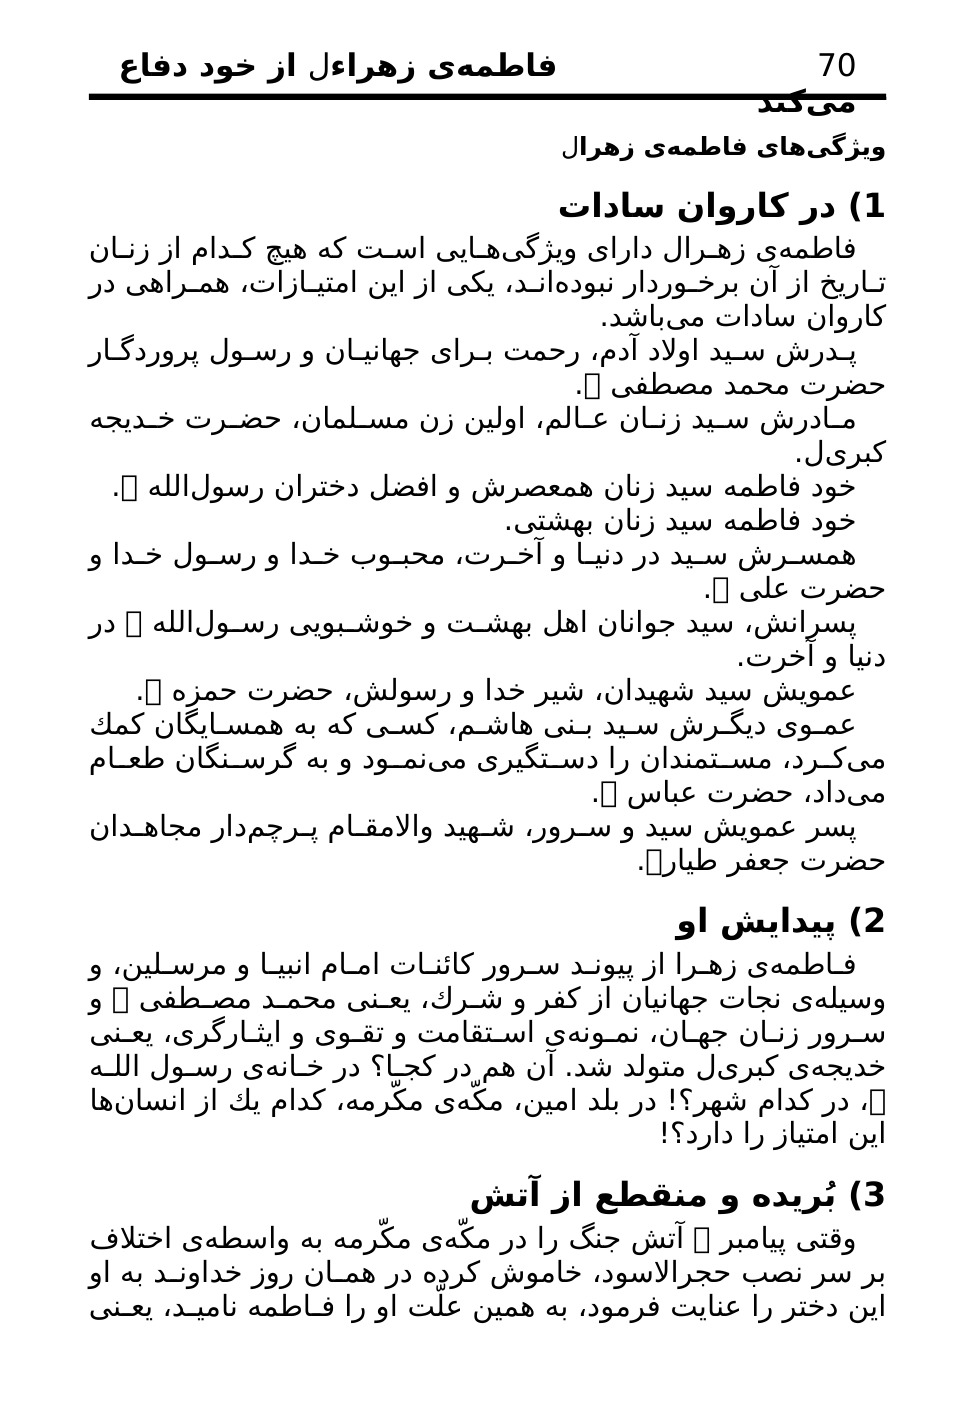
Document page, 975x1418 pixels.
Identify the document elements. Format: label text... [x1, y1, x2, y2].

text پسر عمویش‌ سید و سرور، شهید والامقام‌ پرچم‌دار مجاهدان‌ حضرت‌ جعفر طیار. [89, 809, 886, 877]
text پسرانش‌، سید جوانان‌ اهل‌ بهشت‌ و خوشبویی‌ رسول‌الله در دنیا و آخرت‌. [89, 605, 886, 673]
text ويژگی‌های فاطمه‌ی زهرال [89, 132, 886, 162]
text همسرش‌ سید در دنیا و آخرت‌، محبوب‌ خدا و رسول‌ خدا و حضرت‌ علی‌ . [89, 537, 886, 605]
text خود فاطمه‌ سید زنان‌ بهشتی‌. [89, 503, 886, 537]
text 3) بُریده‌ و منقطع‌ از آتش‌ [89, 1176, 886, 1215]
text عمویش‌ سید شهیدان‌، شیر خدا و رسولش‌، حضرت‌ حمزه ‌. [89, 673, 886, 707]
text خود فاطمه‌ سید زنان‌ همعصرش‌ و افضل‌ دختران‌ رسول‌الله . [89, 469, 886, 503]
text عموی‌ دیگرش‌ سید بنی‌ هاشم‌، كسی‌ كه‌ به‌ همسایگان‌ كمك‌ می‌كرد، مستمندان‌ را دستگیری‌ می‌نمود و به‌ گرسنگان‌ طعام‌ می‌داد، حضرت‌ عباس‌ . [89, 707, 886, 809]
text پدرش‌ سید اولاد آدم‌، رحمت‌ برای‌ جهانیان‌ و رسول‌ پروردگار حضرت‌ محمد مصطفی‌ . [89, 334, 886, 402]
text 1) در كاروان‌ سادات‌ [89, 187, 886, 226]
text فاطمه‌ی‌ زهرا از پیوند سرور كائنات‌ امام‌ انبیا و مرسلین‌، و وسیله‌ی‌ نجات‌ جهانیان‌ از كفر و شرك‌، یعنی‌ محمد مصطفی‌ و سرور زنان‌ جهان‌، نمونه‌ی‌ استقامت‌ و تقوی‌ و ایثارگری‌، یعنی‌ خدیجه‌ی‌ كبری‌ل متولد شد. آن‌ هم‌ در كجا؟ در خانه‌ی‌ رسول‌ الله ، در كدام‌ شهر؟! در بلد امین‌، مكّه‌ی‌ مكّرمه‌، كدام‌ یك‌ از انسان‌ها این‌ امتیاز را دارد؟! [89, 947, 886, 1151]
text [89, 1221, 886, 1323]
text مادرش‌ سید زنان‌ عالم‌، اولین‌ زن‌ مسلمان‌، حضرت‌ خدیجه‌ كبری‌ل. [89, 402, 886, 469]
text فاطمه‌ی‌ زهرال دارای‌ ویژگی‌هایی‌ است‌ كه‌ هیچ‌ كدام‌ از زنان‌ تاریخ‌ از آن‌ برخوردار نبوده‌اند، یكی‌ از این‌ امتیازات‌، همراهی‌ در كاروان‌ سادات‌ می‌باشد. [89, 232, 886, 334]
text 2) پیدایش‌ او [89, 902, 886, 941]
